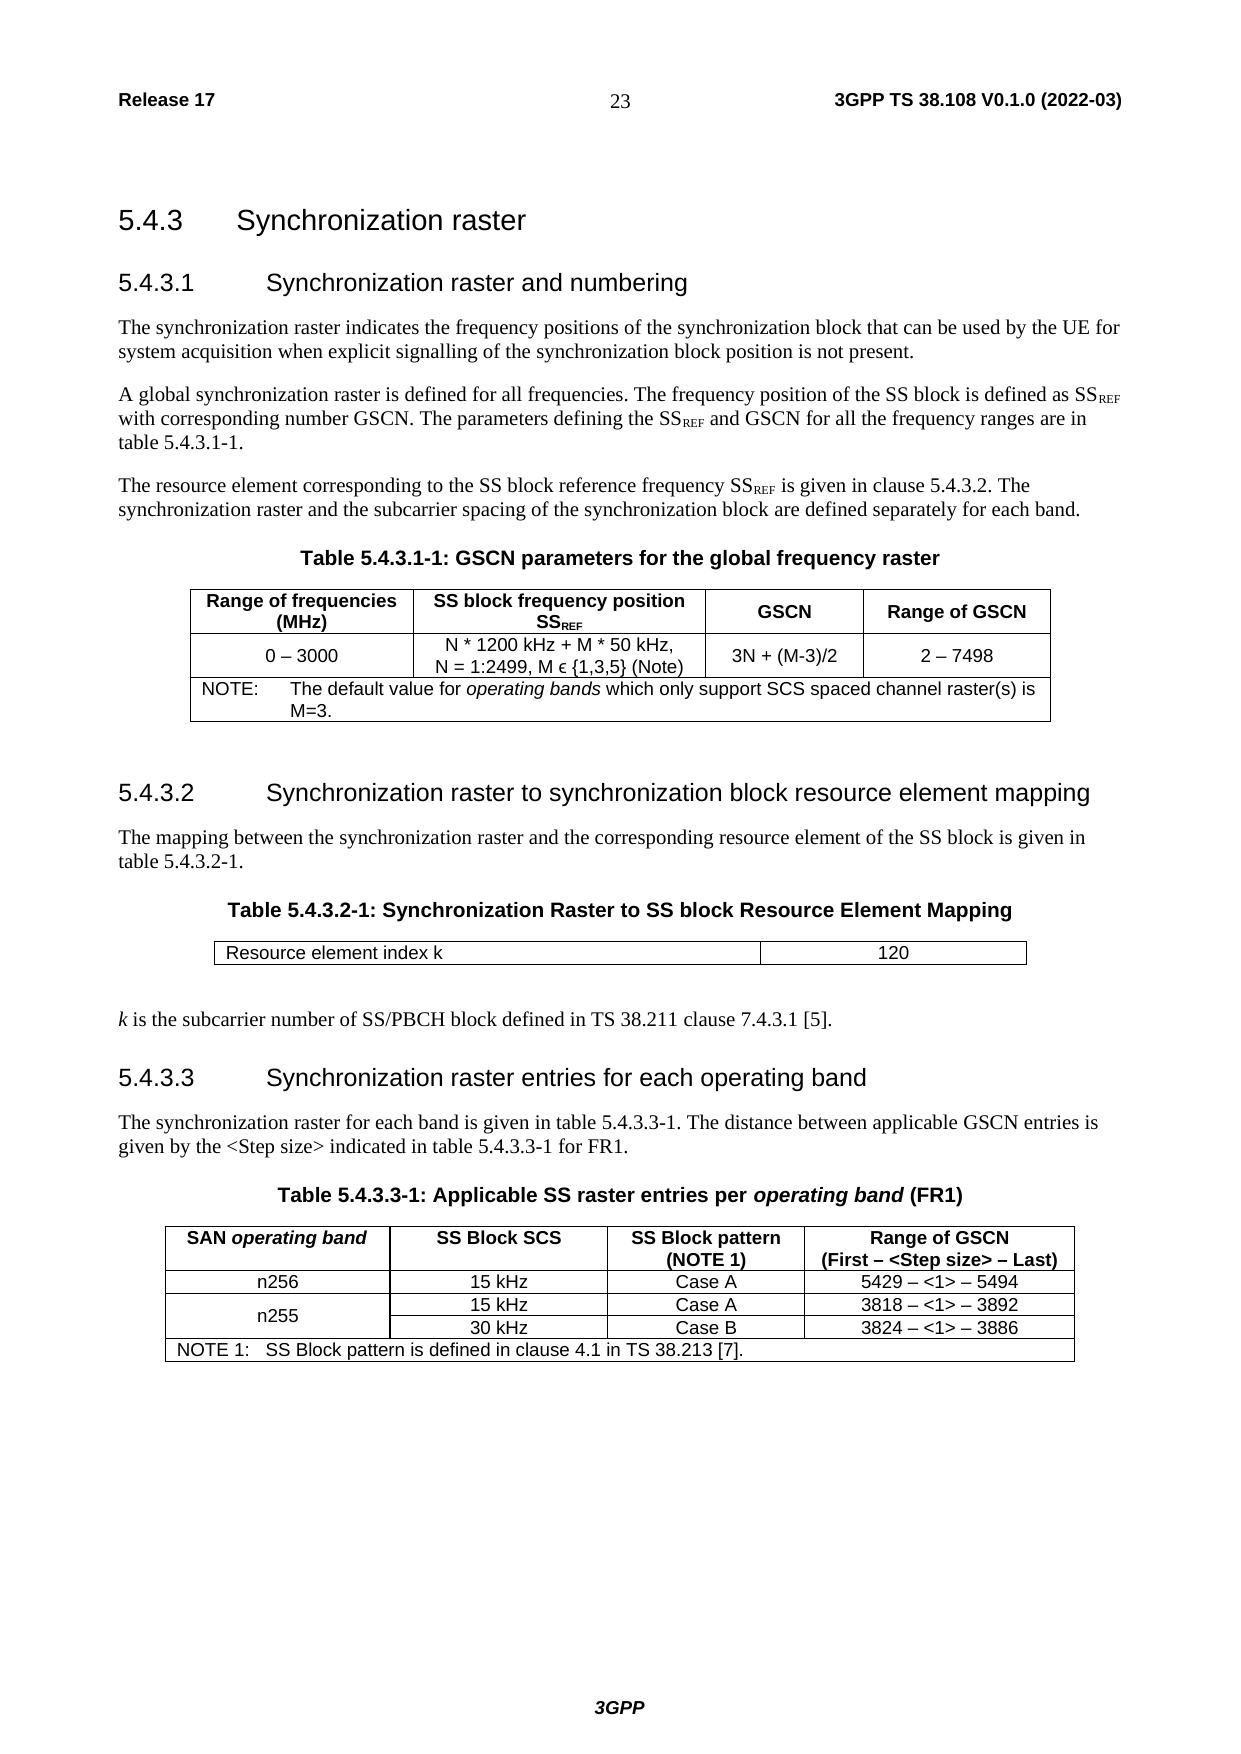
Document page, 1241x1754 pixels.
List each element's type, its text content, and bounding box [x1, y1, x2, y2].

table_header GSCN [706, 590, 863, 633]
table_cell 15 kHz [391, 1294, 607, 1315]
text Table 5.4.3.3-1: Applicable SS raster entries per operating band (FR1) [118, 1183, 1122, 1207]
table_cell NOTE: The default value for operating bands which only support SCS spaced channel raster(s) is M=3. [191, 678, 1050, 721]
table_header Resource element index k [215, 942, 760, 963]
table_cell 30 kHz [391, 1316, 607, 1338]
table_cell 15 kHz [391, 1271, 607, 1293]
text The synchronization raster for each band is given in table 5.4.3.3-1. The distance between applicable GSCN entries is given by the <Step size> indicated in table 5.4.3.3-1 for FR1. [118, 1110, 1122, 1158]
table_header SS Block pattern (NOTE 1) [608, 1227, 804, 1270]
table_cell NOTE 1: SS Block pattern is defined in clause 4.1 in TS 38.213 [7]. [166, 1339, 1074, 1361]
text The mapping between the synchronization raster and the corresponding resource element of the SS block is given in table 5.4.3.2-1. [118, 825, 1122, 873]
table_cell n255 [166, 1294, 389, 1338]
subtitle 5.4.3 Synchronization raster [118, 203, 1122, 236]
table_cell n256 [166, 1271, 389, 1293]
table_cell Case A [608, 1271, 804, 1293]
table_header SS block frequency position SSREF [414, 590, 705, 633]
table_header SAN operating band [166, 1227, 389, 1270]
table_header 120 [761, 942, 1026, 963]
table_header Range of frequencies (MHz) [191, 590, 413, 633]
text The resource element corresponding to the SS block reference frequency SSREF is given in clause 5.4.3.2. The synchronization raster and the subcarrier spacing of the synchronization block are defined separately for each band. [118, 473, 1122, 521]
text A global synchronization raster is defined for all frequencies. The frequency position of the SS block is defined as SSREF with corresponding number GSCN. The parameters defining the SSREF and GSCN for all the frequency ranges are in table 5.4.3.1-1. [118, 382, 1122, 454]
table_cell 0 – 3000 [191, 634, 413, 677]
subtitle 5.4.3.1 Synchronization raster and numbering [118, 268, 1122, 296]
text k is the subcarrier number of SS/PBCH block defined in TS 38.211 clause 7.4.3.1 [5]. [118, 1007, 1122, 1031]
subtitle 5.4.3.3 Synchronization raster entries for each operating band [118, 1063, 1122, 1091]
table_cell Case A [608, 1294, 804, 1315]
text Table 5.4.3.2-1: Synchronization Raster to SS block Resource Element Mapping [118, 898, 1122, 922]
table_cell N * 1200 kHz + M * 50 kHz, N = 1:2499, M ϵ {1,3,5} (Note) [414, 634, 705, 677]
table_header Range of GSCN (First – <Step size> – Last) [805, 1227, 1074, 1270]
table_cell Case B [608, 1316, 804, 1338]
table_cell 3N + (M-3)/2 [706, 634, 863, 677]
text 5.4.3.2 Synchronization raster to synchronization block resource element mapping [118, 778, 1122, 806]
text Table 5.4.3.1-1: GSCN parameters for the global frequency raster [118, 546, 1122, 570]
text The synchronization raster indicates the frequency positions of the synchronization block that can be used by the UE for system acquisition when explicit signalling of the synchronization block position is not present. [118, 315, 1122, 363]
table_header SS Block SCS [391, 1227, 607, 1270]
table_cell 2 – 7498 [864, 634, 1050, 677]
table_cell 3824 – <1> – 3886 [805, 1316, 1074, 1338]
table_cell 3818 – <1> – 3892 [805, 1294, 1074, 1315]
table_cell 5429 – <1> – 5494 [805, 1271, 1074, 1293]
table_header Range of GSCN [864, 590, 1050, 633]
